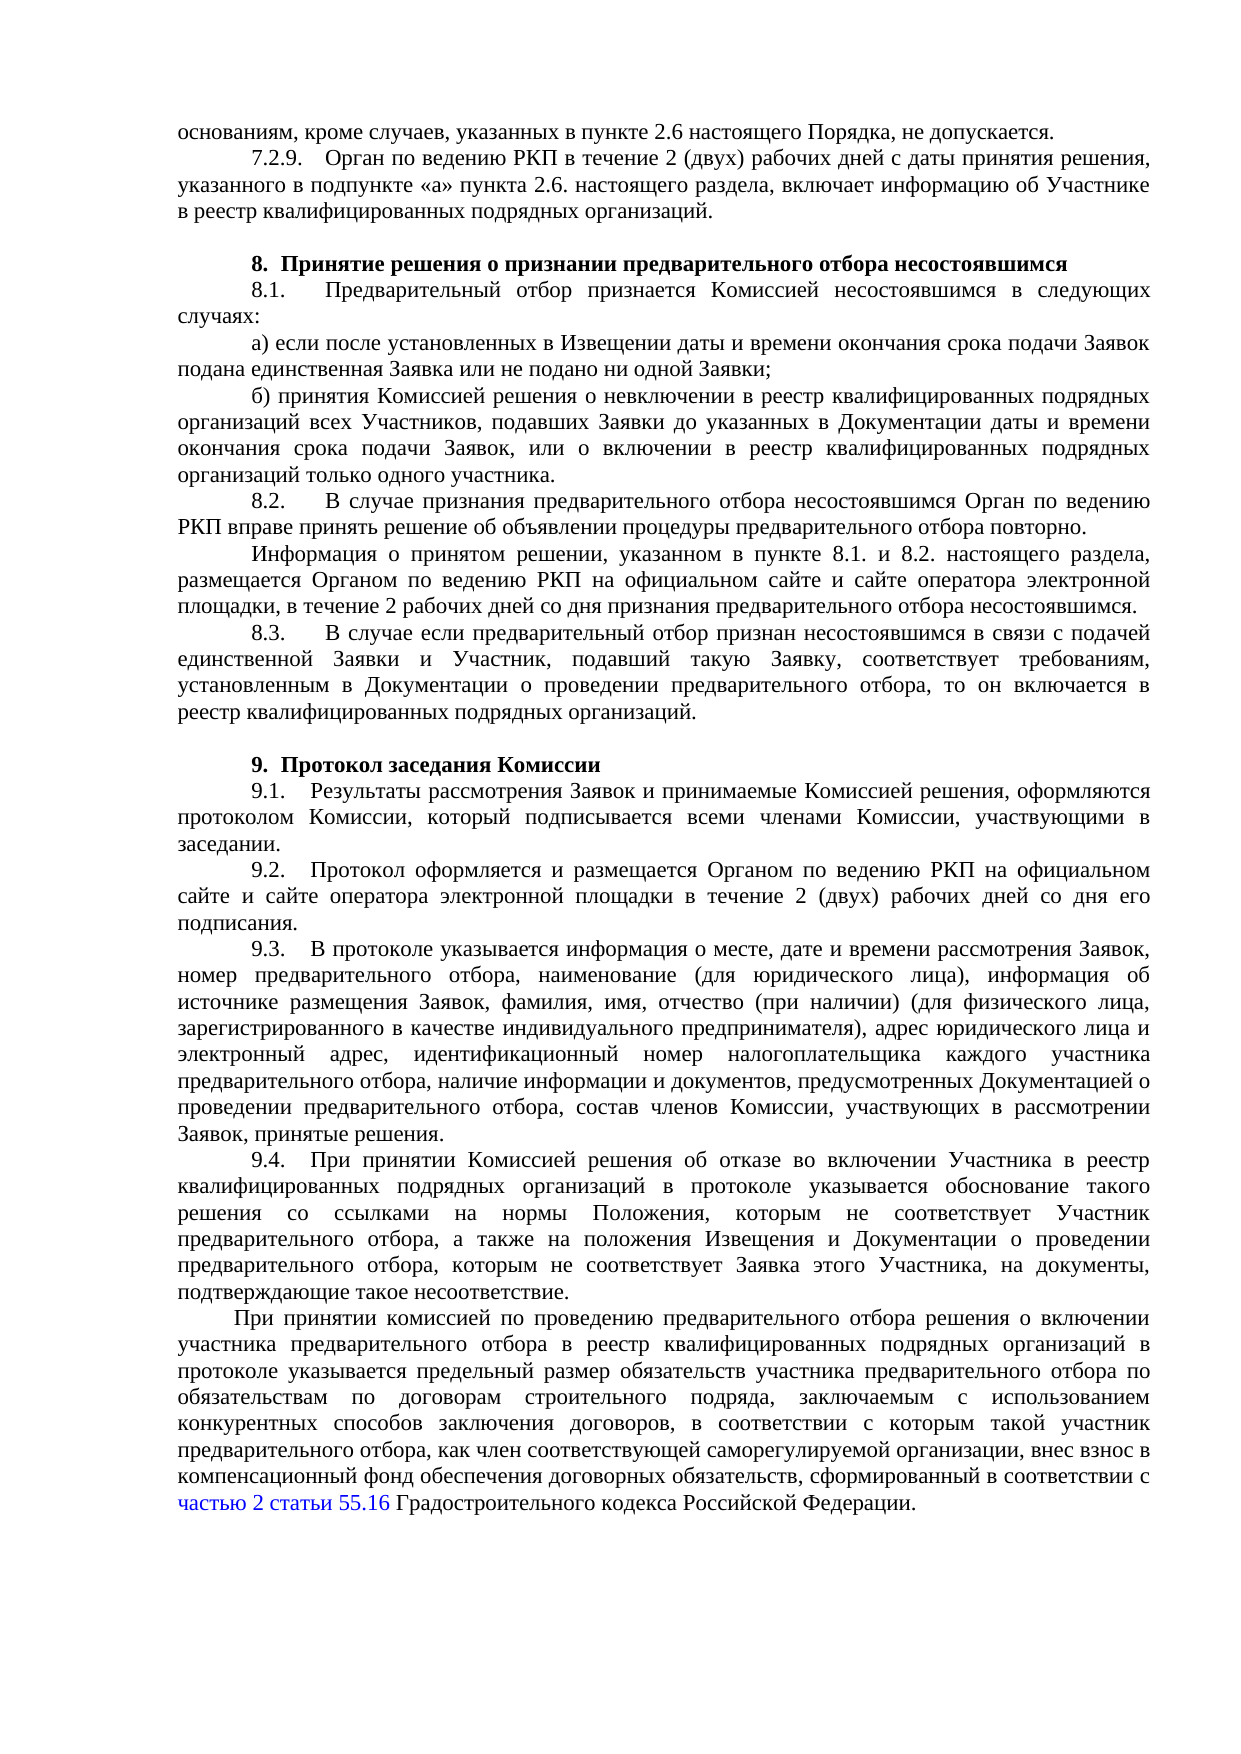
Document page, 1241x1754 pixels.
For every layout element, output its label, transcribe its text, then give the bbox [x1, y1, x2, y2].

text б) принятия Комиссией решения о невключении в реестр квалифицированных подрядных организаций всех Участников, подавших Заявки до указанных в Документации даты и времени окончания срока подачи Заявок, или о включении в реестр квалифицированных подрядных организаций только одного участника. [177, 382, 1152, 487]
text При принятии комиссией по проведению предварительного отбора решения о включении участника предварительного отбора в реестр квалифицированных подрядных организаций в протоколе указывается предельный размер обязательств участника предварительного отбора по обязательствам по договорам строительного подряда, заключаемым с использованием конкурентных способов заключения договоров, в соответствии с которым такой участник предварительного отбора, как член соответствующей саморегулируемой организации, внес взнос в компенсационный фонд обеспечения договорных обязательств, сформированный в соответствии с частью 2 статьи 55.16 Градостроительного кодекса Российской Федерации. [177, 1304, 1152, 1515]
list Протокол заседания Комиссии [177, 751, 1152, 777]
text Информация о принятом решении, указанном в пункте 8.1. и 8.2. настоящего раздела, размещается Органом по ведению РКП на официальном сайте и сайте оператора электронной площадки, в течение 2 рабочих дней со дня признания предварительного отбора несостоявшимся. [177, 540, 1152, 619]
list При принятии Комиссией решения об отказе во включении Участника в реестр квалифицированных подрядных организаций в протоколе указывается обоснование такого решения со ссылками на нормы Положения, которым не соответствует Участник предварительного отбора, а также на положения Извещения и Документации о проведении предварительного отбора, которым не соответствует Заявка этого Участника, на документы, подтверждающие такое несоответствие. [177, 1146, 1152, 1304]
list Орган по ведению РКП в течение 2 (двух) рабочих дней с даты принятия решения, указанного в подпункте «а» пункта 2.6. настоящего раздела, включает информацию об Участнике в реестр квалифицированных подрядных организаций. [177, 144, 1152, 223]
list Принятие решения о признании предварительного отбора несостоявшимся [177, 250, 1152, 276]
list Результаты рассмотрения Заявок и принимаемые Комиссией решения, оформляются протоколом Комиссии, который подписывается всеми членами Комиссии, участвующими в заседании. [177, 777, 1152, 856]
list Предварительный отбор признается Комиссией несостоявшимся в следующих случаях: [177, 276, 1152, 329]
list В случае если предварительный отбор признан несостоявшимся в связи с подачей единственной Заявки и Участник, подавший такую Заявку, соответствует требованиям, установленным в Документации о проведении предварительного отбора, то он включается в реестр квалифицированных подрядных организаций. [177, 619, 1152, 724]
list Протокол оформляется и размещается Органом по ведению РКП на официальном сайте и сайте оператора электронной площадки в течение 2 (двух) рабочих дней со дня его подписания. [177, 856, 1152, 935]
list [177, 118, 1152, 144]
text а) если после установленных в Извещении даты и времени окончания срока подачи Заявок подана единственная Заявка или не подано ни одной Заявки; [177, 329, 1152, 382]
list В случае признания предварительного отбора несостоявшимся Орган по ведению РКП вправе принять решение об объявлении процедуры предварительного отбора повторно. [177, 487, 1152, 540]
list В протоколе указывается информация о месте, дате и времени рассмотрения Заявок, номер предварительного отбора, наименование (для юридического лица), информация об источнике размещения Заявок, фамилия, имя, отчество (при наличии) (для физического лица, зарегистрированного в качестве индивидуального предпринимателя), адрес юридического лица и электронный адрес, идентификационный номер налогоплательщика каждого участника предварительного отбора, наличие информации и документов, предусмотренных Документацией о проведении предварительного отбора, состав членов Комиссии, участвующих в рассмотрении Заявок, принятые решения. [177, 935, 1152, 1146]
